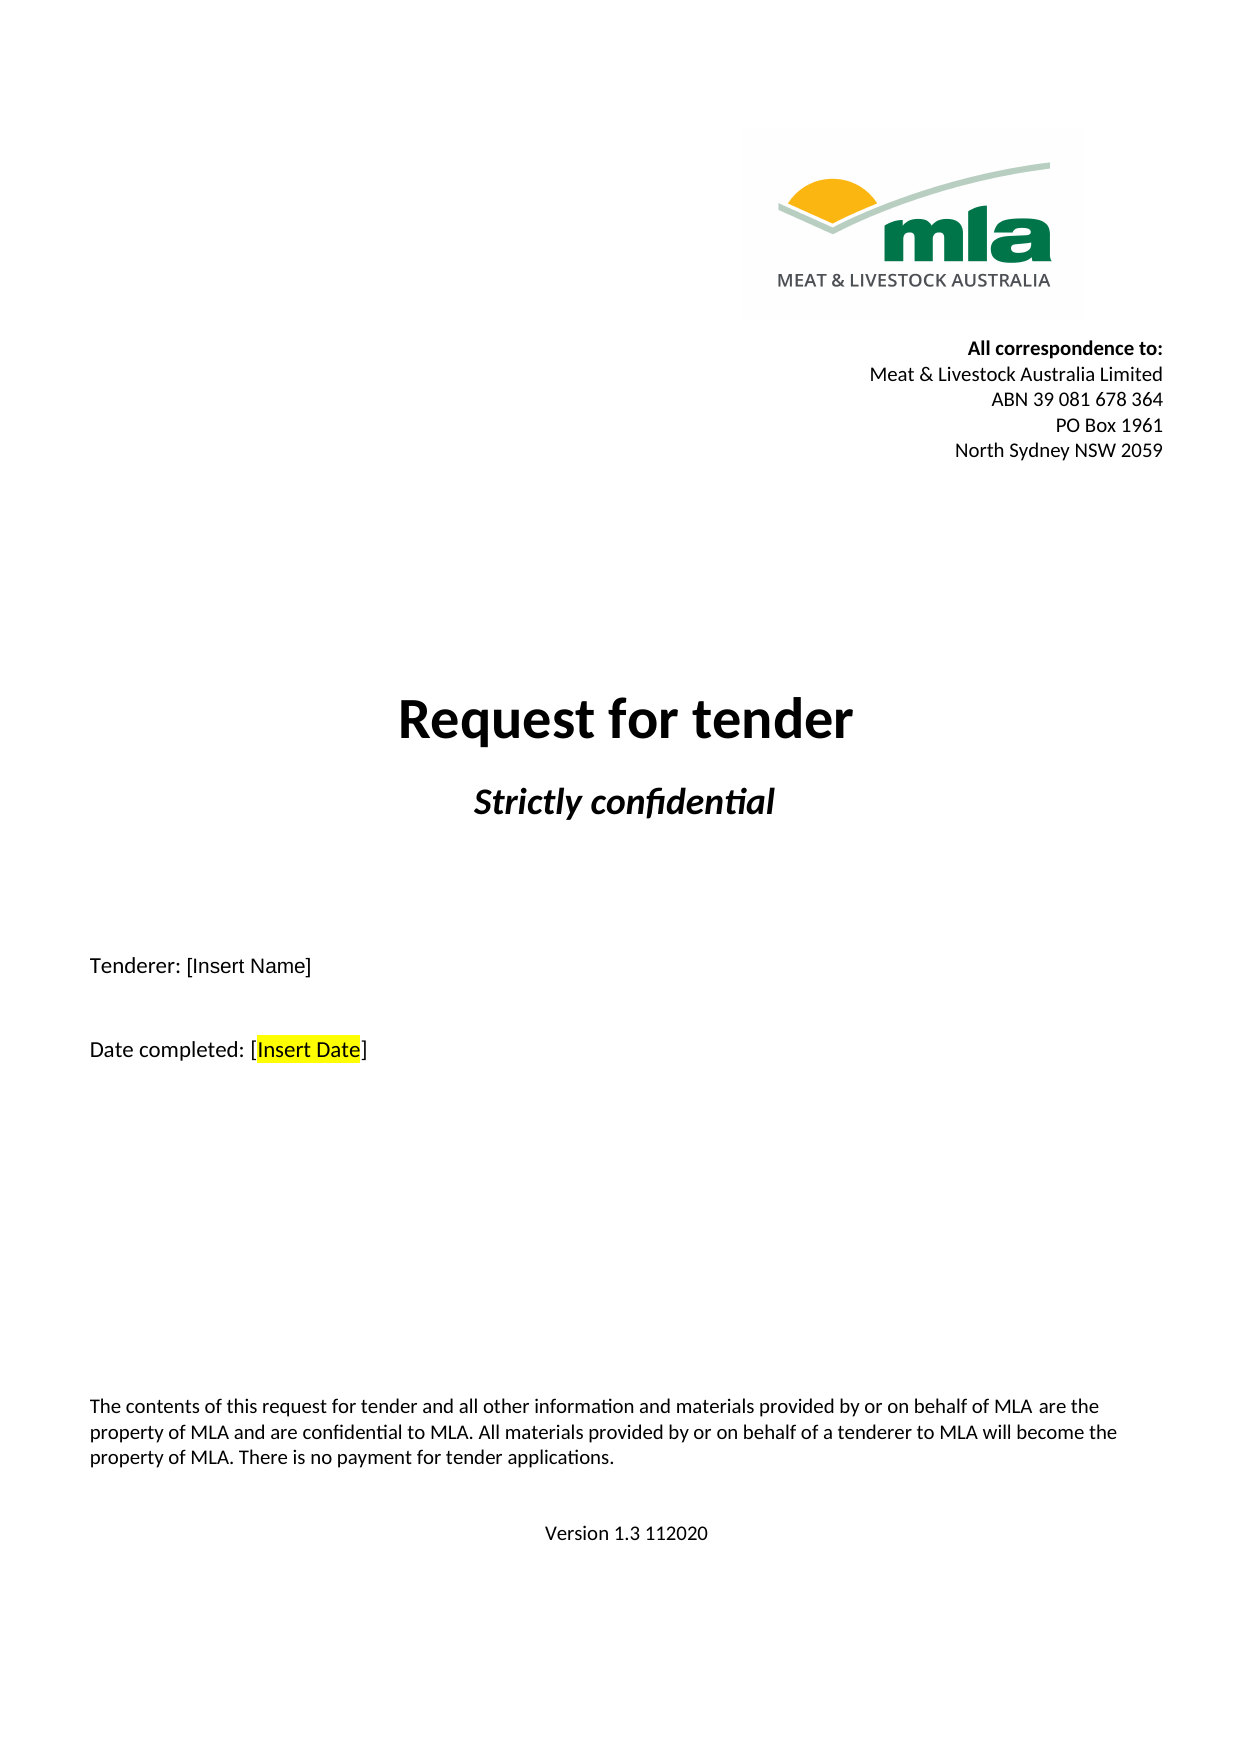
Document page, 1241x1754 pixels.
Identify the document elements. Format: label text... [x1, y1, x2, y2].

text Meat & Livestock Australia Limited [89, 361, 1163, 386]
text Tenderer: [89, 951, 1163, 979]
picture [741, 127, 1085, 318]
text Strictly confidential [89, 778, 1163, 824]
text Request for tender [89, 681, 1163, 753]
text Version 1.3 112020 [89, 1521, 1163, 1546]
text NSW 2059 [89, 437, 1163, 463]
text Date completed: [360, 1035, 1163, 1063]
text The contents of this request for tender and all other information and materials provided by or on behalf of MLA are the property of MLA and are confidential to MLA. All materials provided by or on behalf of a tenderer to MLA will become the property of MLA. There is no payment for tender applications. [89, 1393, 1163, 1470]
text ABN 39 081 678 364 [89, 386, 1163, 412]
text Date completed: [89, 1035, 257, 1063]
text All correspondence to: [89, 336, 1163, 361]
text PO Box 1961 [89, 412, 1163, 437]
